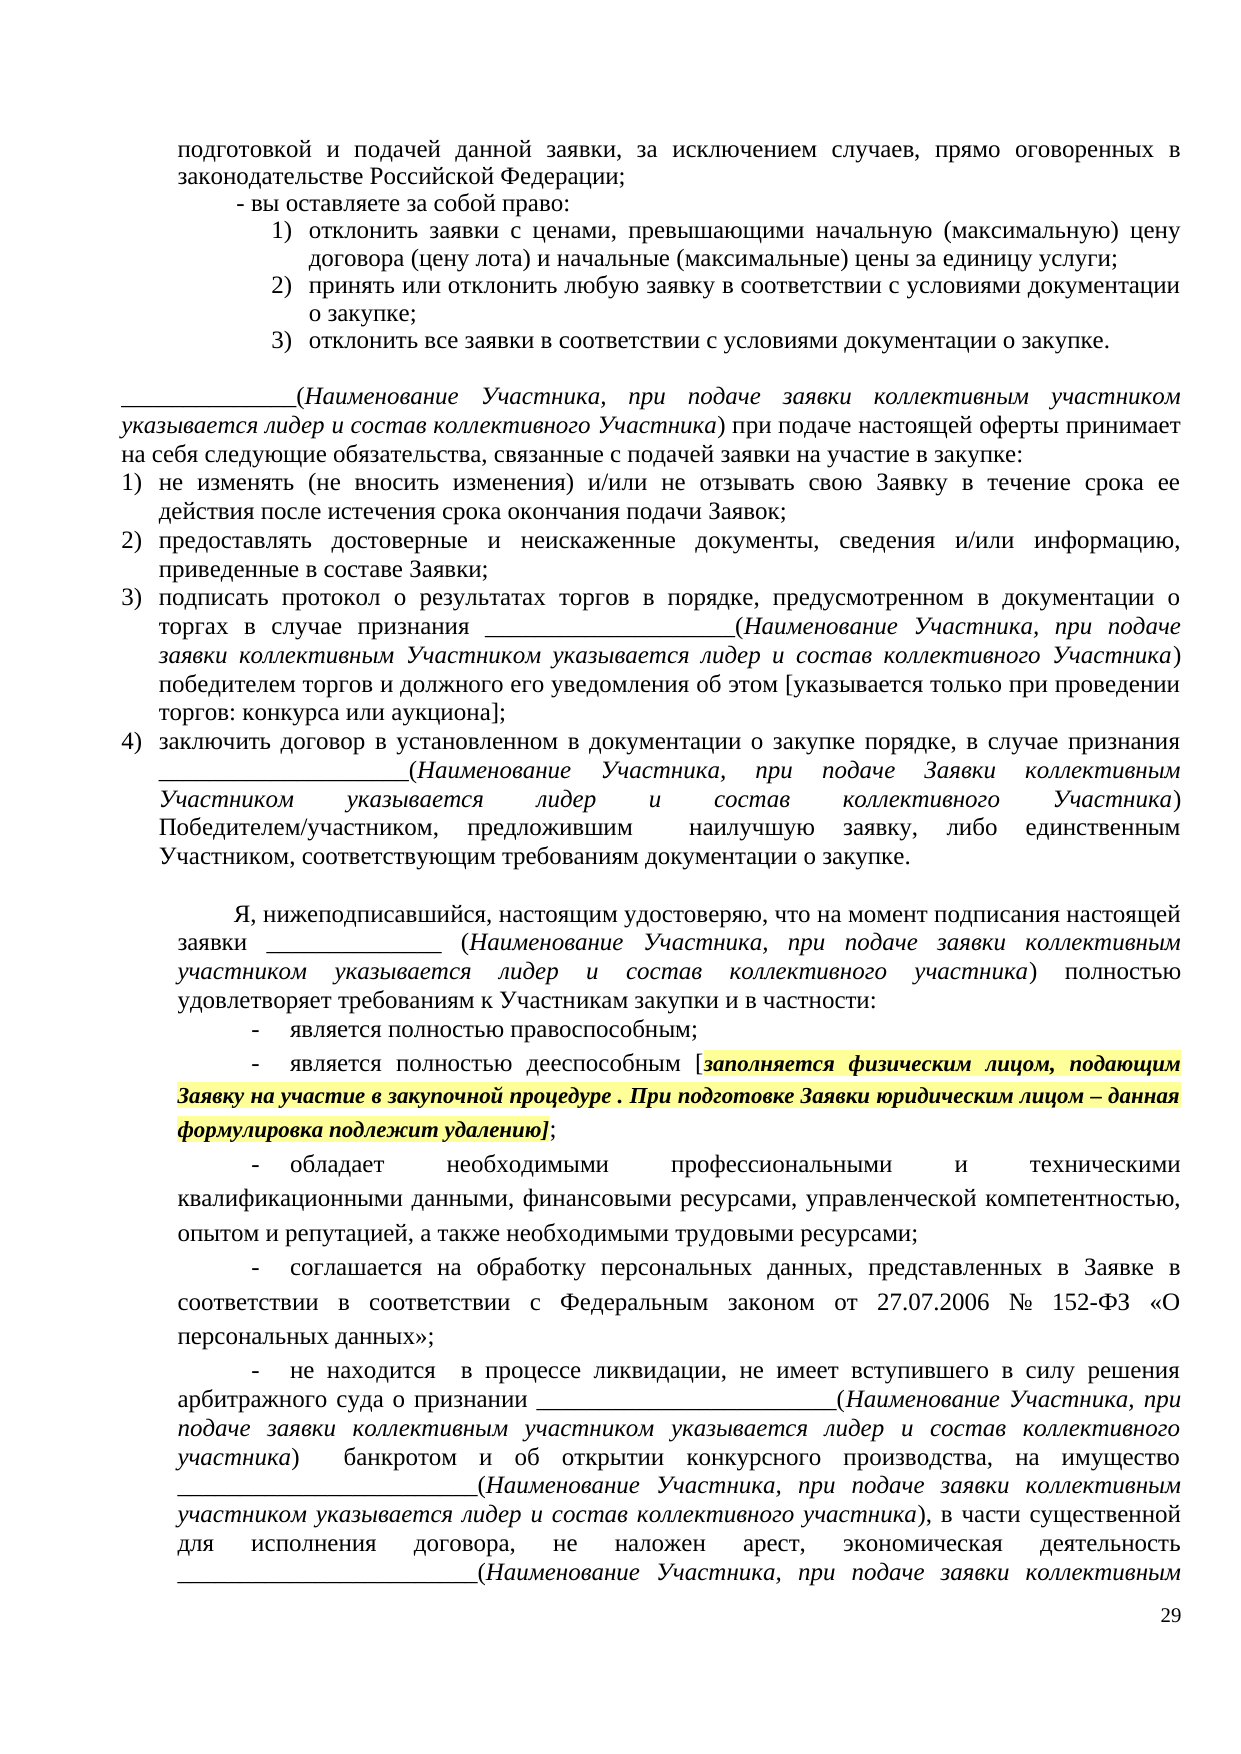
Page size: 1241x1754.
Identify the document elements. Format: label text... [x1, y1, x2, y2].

text - вы оставляете за собой право: [177, 190, 1181, 217]
list соглашается на обработку персональных данных, представленных в Заявке в соответствии в соответствии с Федеральным законом от 27.07.2006 № 152-ФЗ «О персональных данных»; [177, 1252, 1181, 1350]
list подписать протокол о результатах торгов в порядке, предусмотренном в документации о торгах в случае признания ____________________(Наименование Участника, при подаче заявки коллективным Участником указывается лидер и состав коллективного Участника) победителем торгов и должного его уведомления об этом [указывается только при проведении торгов: конкурса или аукциона]; [121, 582, 1181, 726]
list отклонить заявки с ценами, превышающими начальную (максимальную) цену договора (цену лота) и начальные (максимальные) цены за единицу услуги; [271, 217, 1181, 272]
list предоставлять достоверные и неискаженные документы, сведения и/или информацию, приведенные в составе Заявки; [121, 525, 1181, 582]
text Я, нижеподписавшийся, настоящим удостоверяю, что на момент подписания настоящей заявки ______________ (Наименование Участника, при подаче заявки коллективным участником указывается лидер и состав коллективного участника) полностью удовлетворяет требованиям к Участникам закупки и в частности: [177, 899, 1181, 1014]
list отклонить все заявки в соответствии с условиями документации о закупке. [271, 327, 1181, 354]
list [177, 1356, 1181, 1586]
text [177, 135, 1181, 190]
text ______________(Наименование Участника, при подаче заявки коллективным участником указывается лидер и состав коллективного Участника) при подаче настоящей оферты принимает на себя следующие обязательства, связанные с подачей заявки на участие в закупке: [121, 381, 1181, 467]
list заключить договор в установленном в документации о закупке порядке, в случае признания ____________________(Наименование Участника, при подаче Заявки коллективным Участником указывается лидер и состав коллективного Участника) Победителем/участником, предложившим наилучшую заявку, либо единственным Участником, соответствующим требованиям документации о закупке. [121, 726, 1181, 870]
list не изменять (не вносить изменения) и/или не отзывать свою Заявку в течение срока ее действия после истечения срока окончания подачи Заявок; [121, 467, 1181, 525]
list является полностью правоспособным; [177, 1014, 1181, 1042]
list является полностью дееспособным [заполняется физическим лицом, подающим Заявку на участие в закупочной процедуре . При подготовке Заявки юридическим лицом – данная формулировка подлежит удалению]; [177, 1108, 1181, 1143]
list является полностью дееспособным [заполняется физическим лицом, подающим Заявку на участие в закупочной процедуре . При подготовке Заявки юридическим лицом – данная формулировка подлежит удалению]; [177, 1048, 1181, 1082]
list принять или отклонить любую заявку в соответствии с условиями документации о закупке; [271, 272, 1181, 327]
list обладает необходимыми профессиональными и техническими квалификационными данными, финансовыми ресурсами, управленческой компетентностью, опытом и репутацией, а также необходимыми трудовыми ресурсами; [177, 1149, 1181, 1246]
